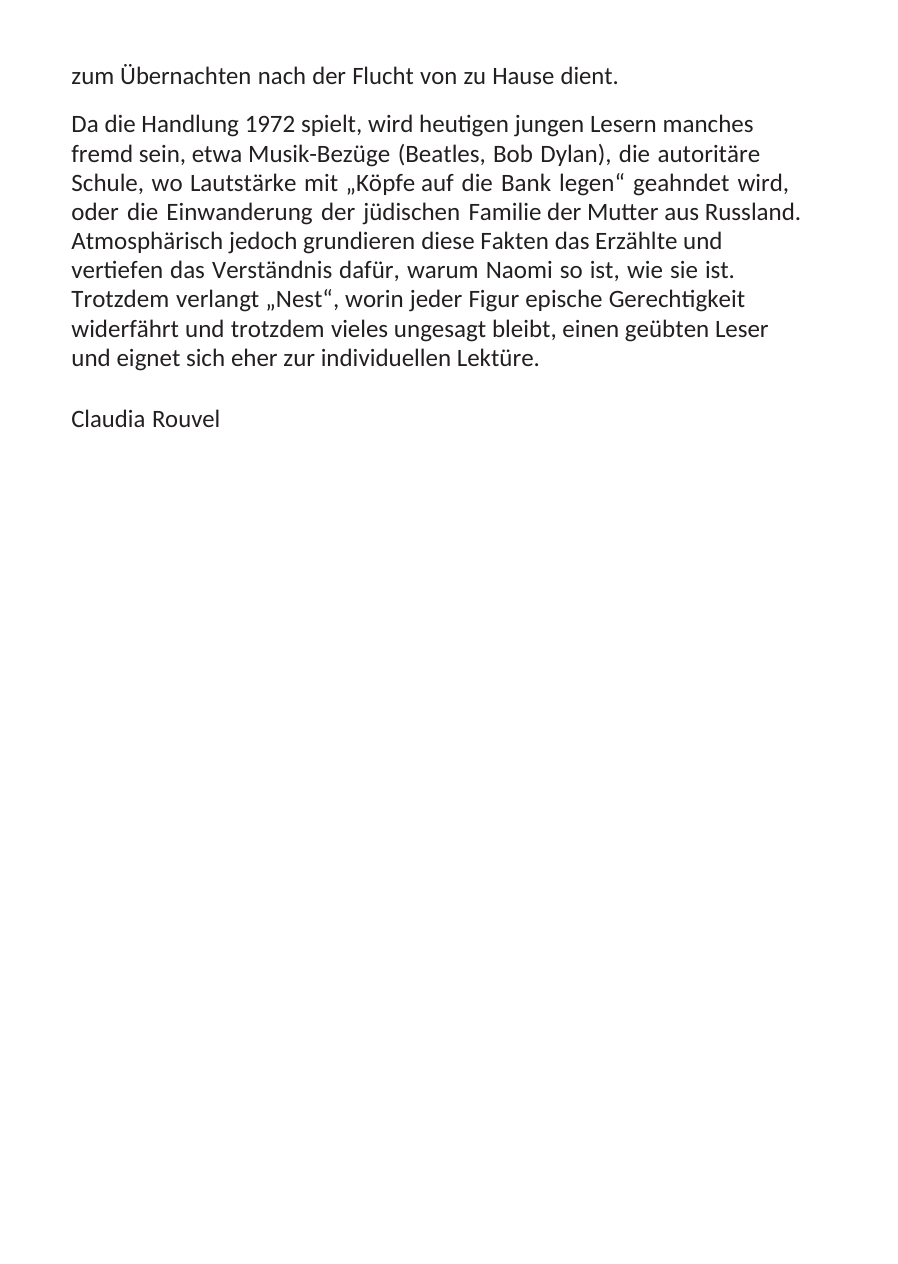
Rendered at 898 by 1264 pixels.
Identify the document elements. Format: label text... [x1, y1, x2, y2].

text Claudia Rouvel [71, 407, 806, 432]
text Da die Handlung 1972 spielt, wird heutigen jungen Lesern manches fremd sein, etwa Musik-Bezüge (Beatles, Bob Dylan), die autoritäre Schule, wo Lautstärke mit „Köpfe auf die Bank legen“ geahndet wird, oder die Einwanderung der jüdischen Familie der Mutter aus Russland. Atmosphärisch jedoch grundieren diese Fakten das Erzählte und vertiefen das Verständnis dafür, warum Naomi so ist, wie sie ist. Trotzdem verlangt „Nest“, worin jeder Figur epische Gerechtigkeit widerfährt und trotzdem vieles ungesagt bleibt, einen geübten Leser und eignet sich eher zur individuellen Lektüre. [71, 109, 806, 372]
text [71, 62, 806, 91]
